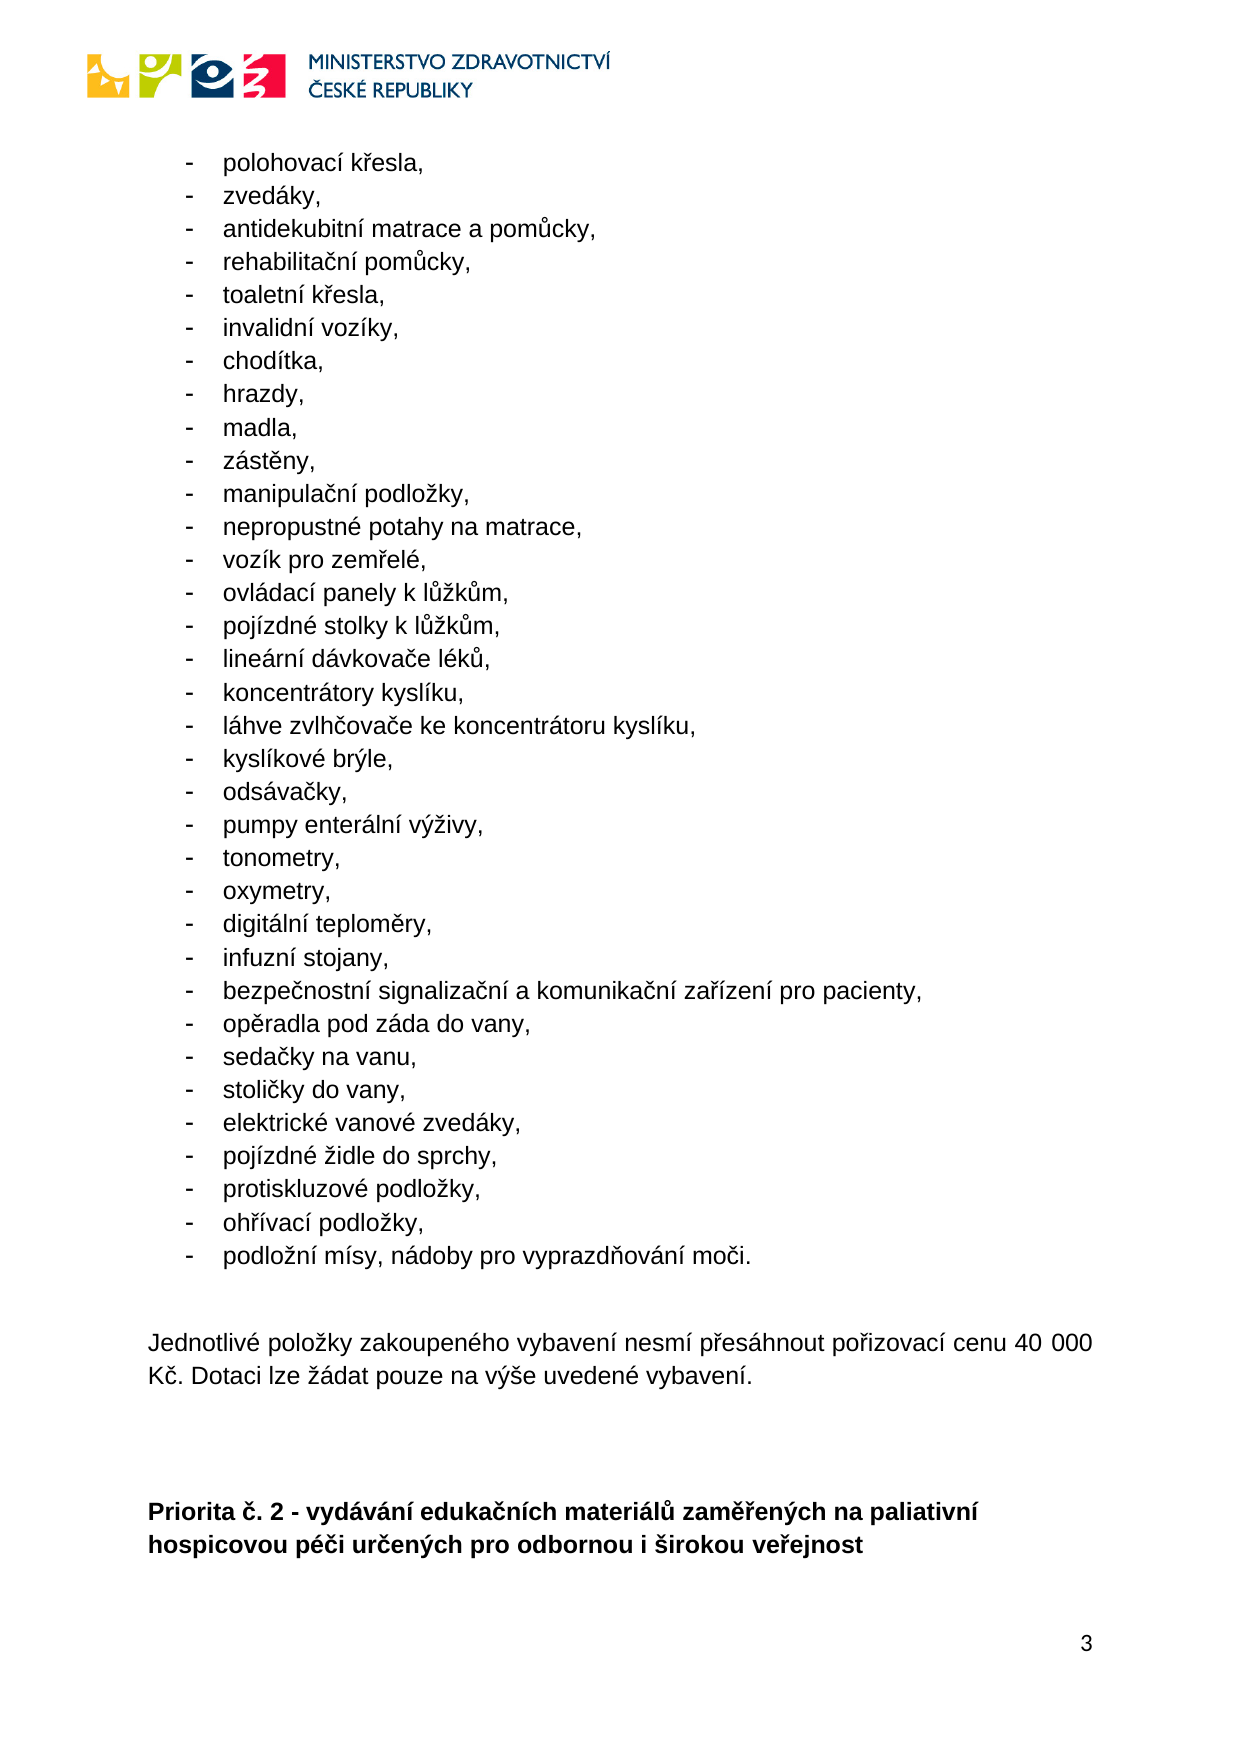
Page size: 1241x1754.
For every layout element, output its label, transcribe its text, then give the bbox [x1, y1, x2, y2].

list ovládací panely k lůžkům, [185, 578, 1093, 607]
list zvedáky, [185, 181, 1093, 209]
text Jednotlivé položky zakoupeného vybavení nesmí přesáhnout pořizovací cenu 40 000 Kč. Dotaci lze žádat pouze na výše uvedené vybavení. [148, 1328, 1093, 1389]
list elektrické vanové zvedáky, [185, 1108, 1093, 1137]
list pojízdné stolky k lůžkům, [185, 611, 1093, 640]
list nepropustné potahy na matrace, [185, 512, 1093, 541]
list sedačky na vanu, [185, 1042, 1093, 1071]
list vozík pro zemřelé, [185, 545, 1093, 574]
list antidekubitní matrace a pomůcky, [185, 214, 1093, 243]
picture [87, 50, 610, 98]
list ohřívací podložky, [185, 1208, 1093, 1236]
list pojízdné židle do sprchy, [185, 1141, 1093, 1170]
list manipulační podložky, [185, 479, 1093, 508]
list odsávačky, [185, 777, 1093, 806]
text Priorita č. 2 - vydávání edukačních materiálů zaměřených na paliativní hospicovou péči určených pro odbornou i širokou veřejnost [148, 1497, 1093, 1559]
list rehabilitační pomůcky, [185, 247, 1093, 276]
list polohovací křesla, [185, 148, 1093, 176]
list kyslíkové brýle, [185, 744, 1093, 773]
list podložní mísy, nádoby pro vyprazdňování moči. [185, 1241, 1093, 1269]
list toaletní křesla, [185, 280, 1093, 309]
list koncentrátory kyslíku, [185, 678, 1093, 706]
list tonometry, [185, 843, 1093, 872]
list chodítka, [185, 346, 1093, 375]
list digitální teploměry, [185, 909, 1093, 938]
list opěradla pod záda do vany, [185, 1009, 1093, 1038]
list lineární dávkovače léků, [185, 644, 1093, 673]
list madla, [185, 413, 1093, 441]
list stoličky do vany, [185, 1075, 1093, 1104]
list zástěny, [185, 446, 1093, 474]
list infuzní stojany, [185, 943, 1093, 971]
list láhve zvlhčovače ke koncentrátoru kyslíku, [185, 711, 1093, 739]
list pumpy enterální výživy, [185, 810, 1093, 839]
list protiskluzové podložky, [185, 1174, 1093, 1203]
list invalidní vozíky, [185, 313, 1093, 342]
list bezpečnostní signalizační a komunikační zařízení pro pacienty, [185, 976, 1093, 1004]
list hrazdy, [185, 379, 1093, 408]
list oxymetry, [185, 876, 1093, 905]
